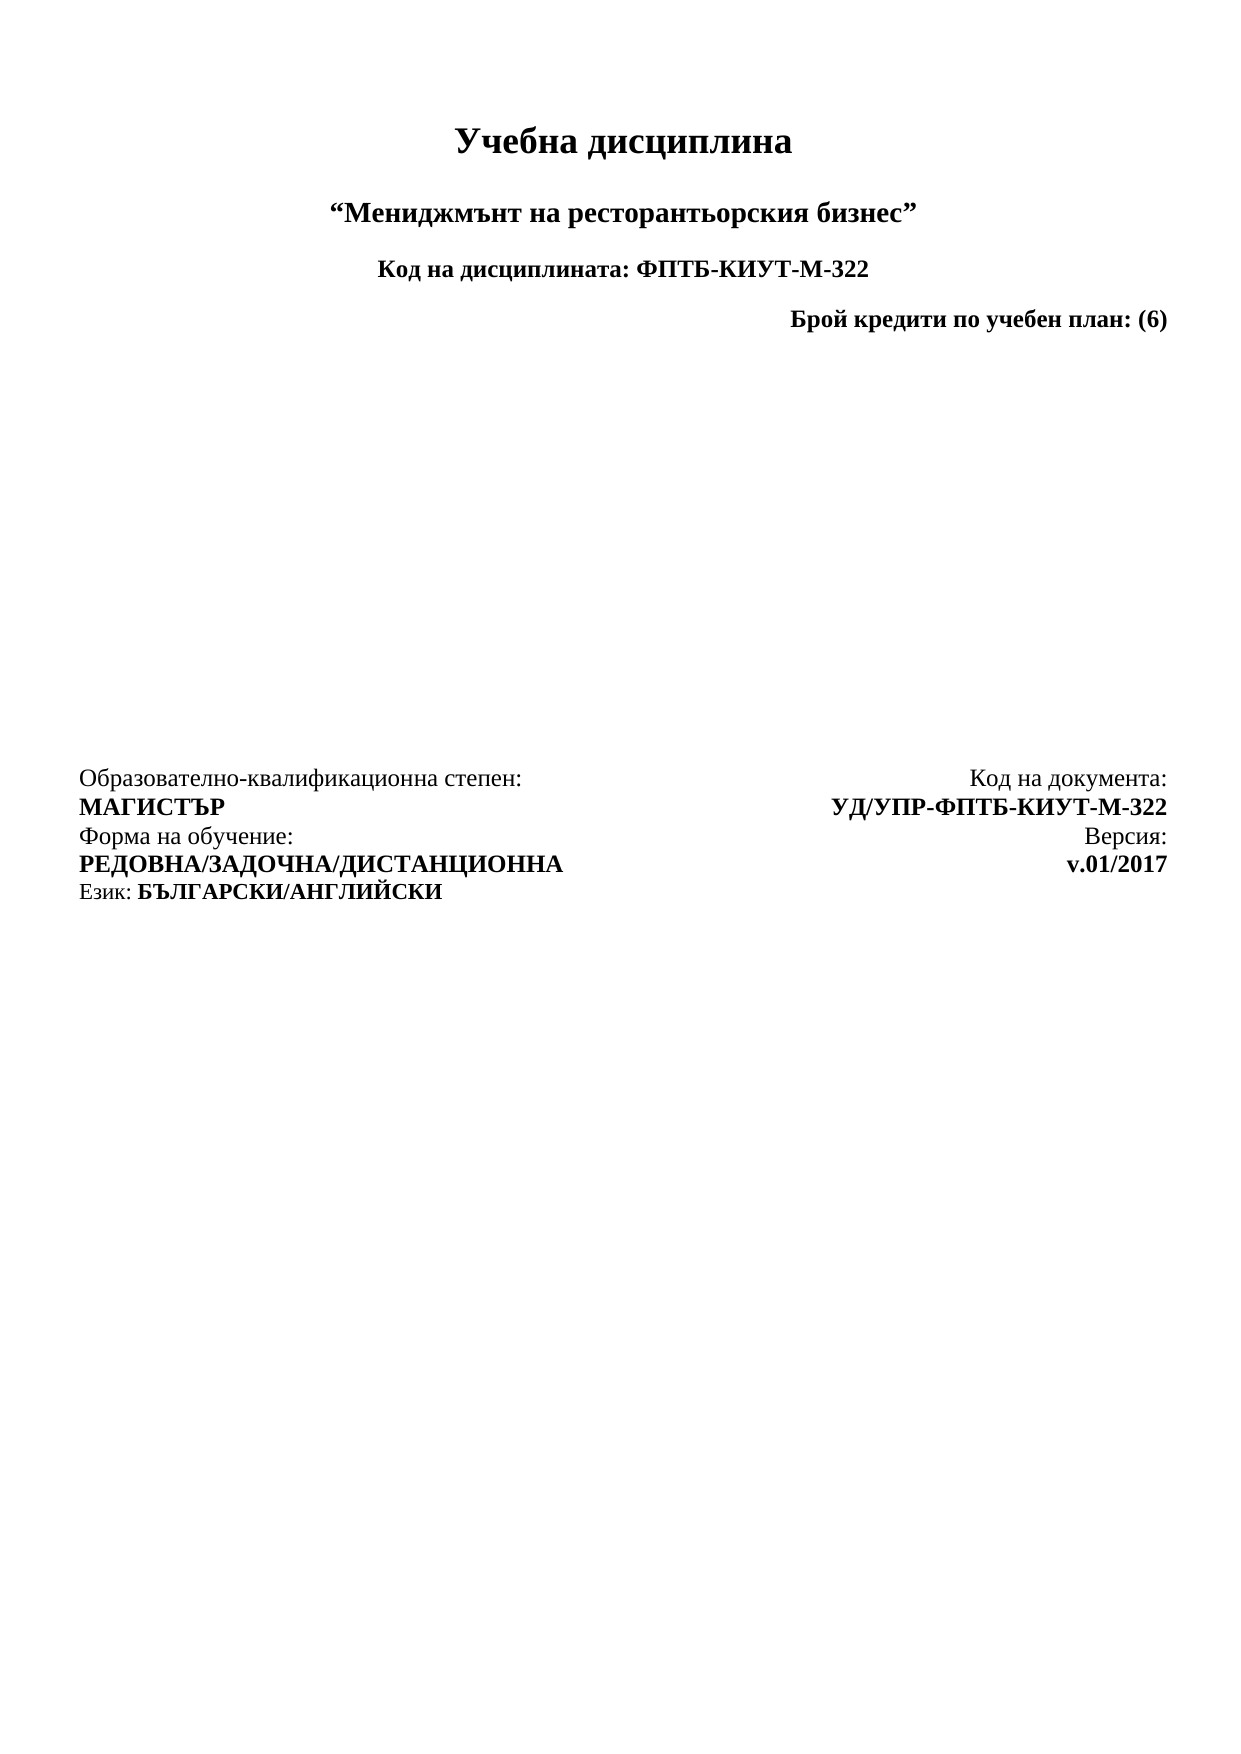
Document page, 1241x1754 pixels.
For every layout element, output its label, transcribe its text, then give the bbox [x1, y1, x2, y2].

table_cell Учебна дисциплина “Мениджмънт на ресторантьорския бизнес” [68, 118, 1178, 228]
table_cell Образователно-квалификационна степен: МАГИСТЪР [68, 763, 618, 821]
table_cell Форма на обучение: РЕДОВНА/ЗАДОЧНА/ДИСТАНЦИОННА Език: БЪЛГАРСКИ/АНГЛИЙСКИ [68, 821, 618, 905]
table_cell Код на дисциплината: ФПТБ-КИУТ-М-322 Брой кредити по учебен план: (6) [68, 228, 1178, 763]
table_cell Код на документа: УД/УПР-ФПТБ-КИУТ-М-322 [618, 763, 1178, 821]
table_cell Версия: v.01/2017 [618, 821, 1178, 905]
